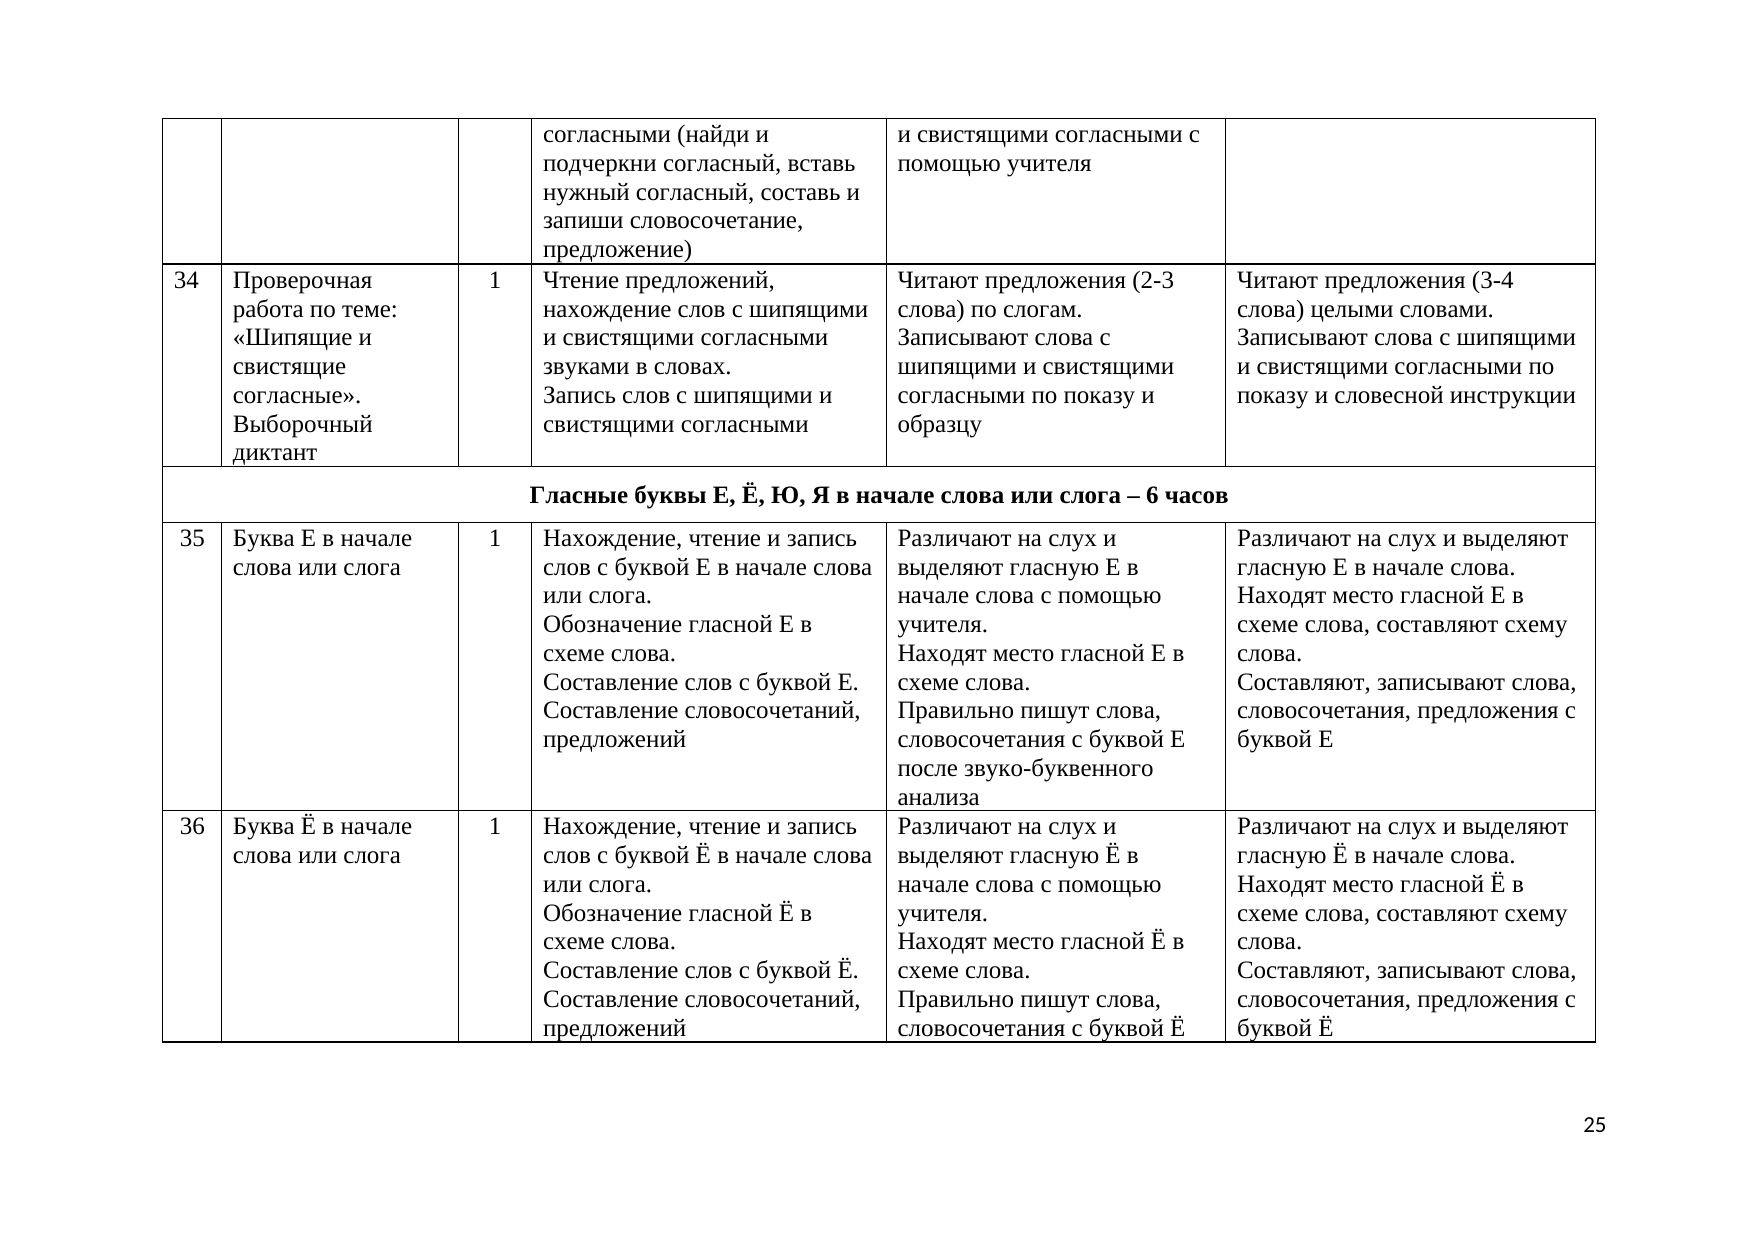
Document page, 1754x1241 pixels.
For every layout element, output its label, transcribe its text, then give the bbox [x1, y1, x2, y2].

table_header Проверочная работа по теме: «Шипящие и свистящие согласные». Выборочный диктант [222, 265, 458, 466]
table_header 1 [459, 265, 531, 466]
table_cell Нахождение, чтение и запись слов с буквой Е в начале слова или слога. Обозначение гласной Е в схеме слова. Составление слов с буквой Е. Составление словосочетаний, предложений [532, 523, 886, 810]
table_header 34 [163, 265, 221, 466]
table_cell Различают на слух и выделяют гласную Е в начале слова. Находят место гласной Е в схеме слова, составляют схему слова. Составляют, записывают слова, словосочетания, предложения с буквой Е [1226, 523, 1595, 810]
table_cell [222, 119, 458, 263]
table_header Читают предложения (3-4 слова) целыми словами. Записывают слова с шипящими и свистящими согласными по показу и словесной инструкции [1226, 265, 1595, 466]
table_cell 1 [459, 523, 531, 810]
table_cell Различают на слух и выделяют гласную Е в начале слова с помощью учителя. Находят место гласной Е в схеме слова. Правильно пишут слова, словосочетания с буквой Е после звуко-буквенного анализа [887, 523, 1225, 810]
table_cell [532, 811, 886, 1041]
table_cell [1226, 811, 1595, 1041]
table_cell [532, 119, 886, 263]
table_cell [887, 811, 1225, 1041]
table_cell Гласные буквы Е, Ё, Ю, Я в начале слова или слога – 6 часов [163, 467, 1595, 522]
table_header Чтение предложений, нахождение слов с шипящими и свистящими согласными звуками в словах. Запись слов с шипящими и свистящими согласными [532, 265, 886, 466]
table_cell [887, 119, 1225, 263]
table_cell 36 [163, 811, 221, 1041]
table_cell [222, 811, 458, 1041]
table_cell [1226, 119, 1595, 263]
table_cell Буква Е в начале слова или слога [222, 523, 458, 810]
table_header Читают предложения (2-3 слова) по слогам. Записывают слова с шипящими и свистящими согласными по показу и образцу [887, 265, 1225, 466]
table_cell 35 [163, 523, 221, 810]
table_cell 1 [459, 811, 531, 1041]
table_cell 1 [459, 119, 531, 263]
table_cell 33 [163, 119, 221, 263]
